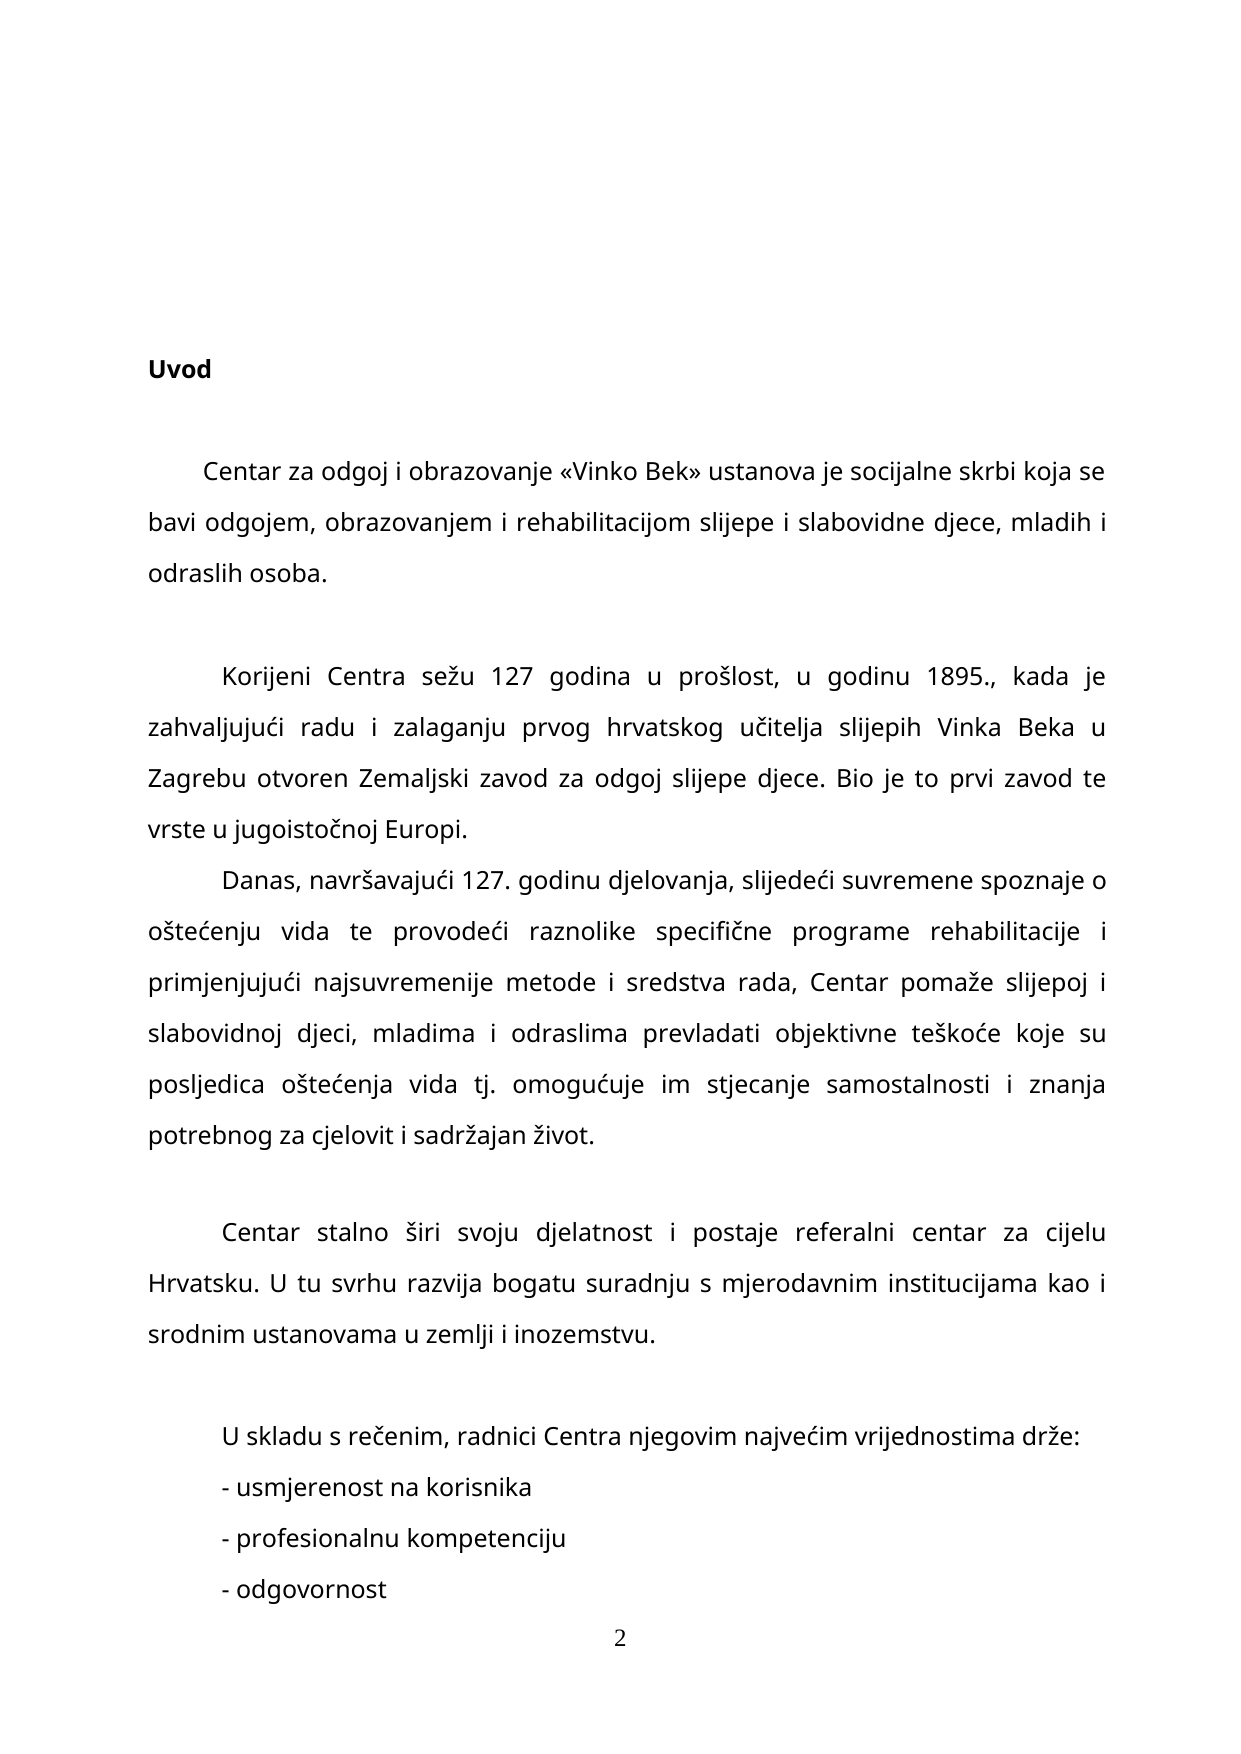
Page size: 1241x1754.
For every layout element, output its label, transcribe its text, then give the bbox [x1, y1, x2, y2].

text U skladu s rečenim, radnici Centra njegovim najvećim vrijednostima drže: [148, 1418, 1108, 1452]
text Centar za odgoj i obrazovanje «Vinko Bek» ustanova je socijalne skrbi koja se bavi odgojem, obrazovanjem i rehabilitacijom slijepe i slabovidne djece, mladih i odraslih osoba. [148, 454, 1108, 590]
text - profesionalnu kompetenciju [148, 1521, 1108, 1554]
text Korijeni Centra sežu 127 godina u prošlost, u godinu 1895., kada je zahvaljujući radu i zalaganju prvog hrvatskog učitelja slijepih Vinka Beka u Zagrebu otvoren Zemaljski zavod za odgoj slijepe djece. Bio je to prvi zavod te vrste u jugoistočnoj Europi. [148, 658, 1108, 845]
text Uvod [148, 352, 976, 386]
text - usmjerenost na korisnika [148, 1469, 1108, 1503]
text - odgovornost [148, 1572, 1108, 1606]
text Danas, navršavajući 127. godinu djelovanja, slijedeći suvremene spoznaje o oštećenju vida te provodeći raznolike specifične programe rehabilitacije i primjenjujući najsuvremenije metode i sredstva rada, Centar pomaže slijepoj i slabovidnoj djeci, mladima i odraslima prevladati objektivne teškoće koje su posljedica oštećenja vida tj. omogućuje im stjecanje samostalnosti i znanja potrebnog za cjelovit i sadržajan život. [148, 862, 1108, 1152]
text Centar stalno širi svoju djelatnost i postaje referalni centar za cijelu Hrvatsku. U tu svrhu razvija bogatu suradnju s mjerodavnim institucijama kao i srodnim ustanovama u zemlji i inozemstvu. [148, 1214, 1108, 1350]
